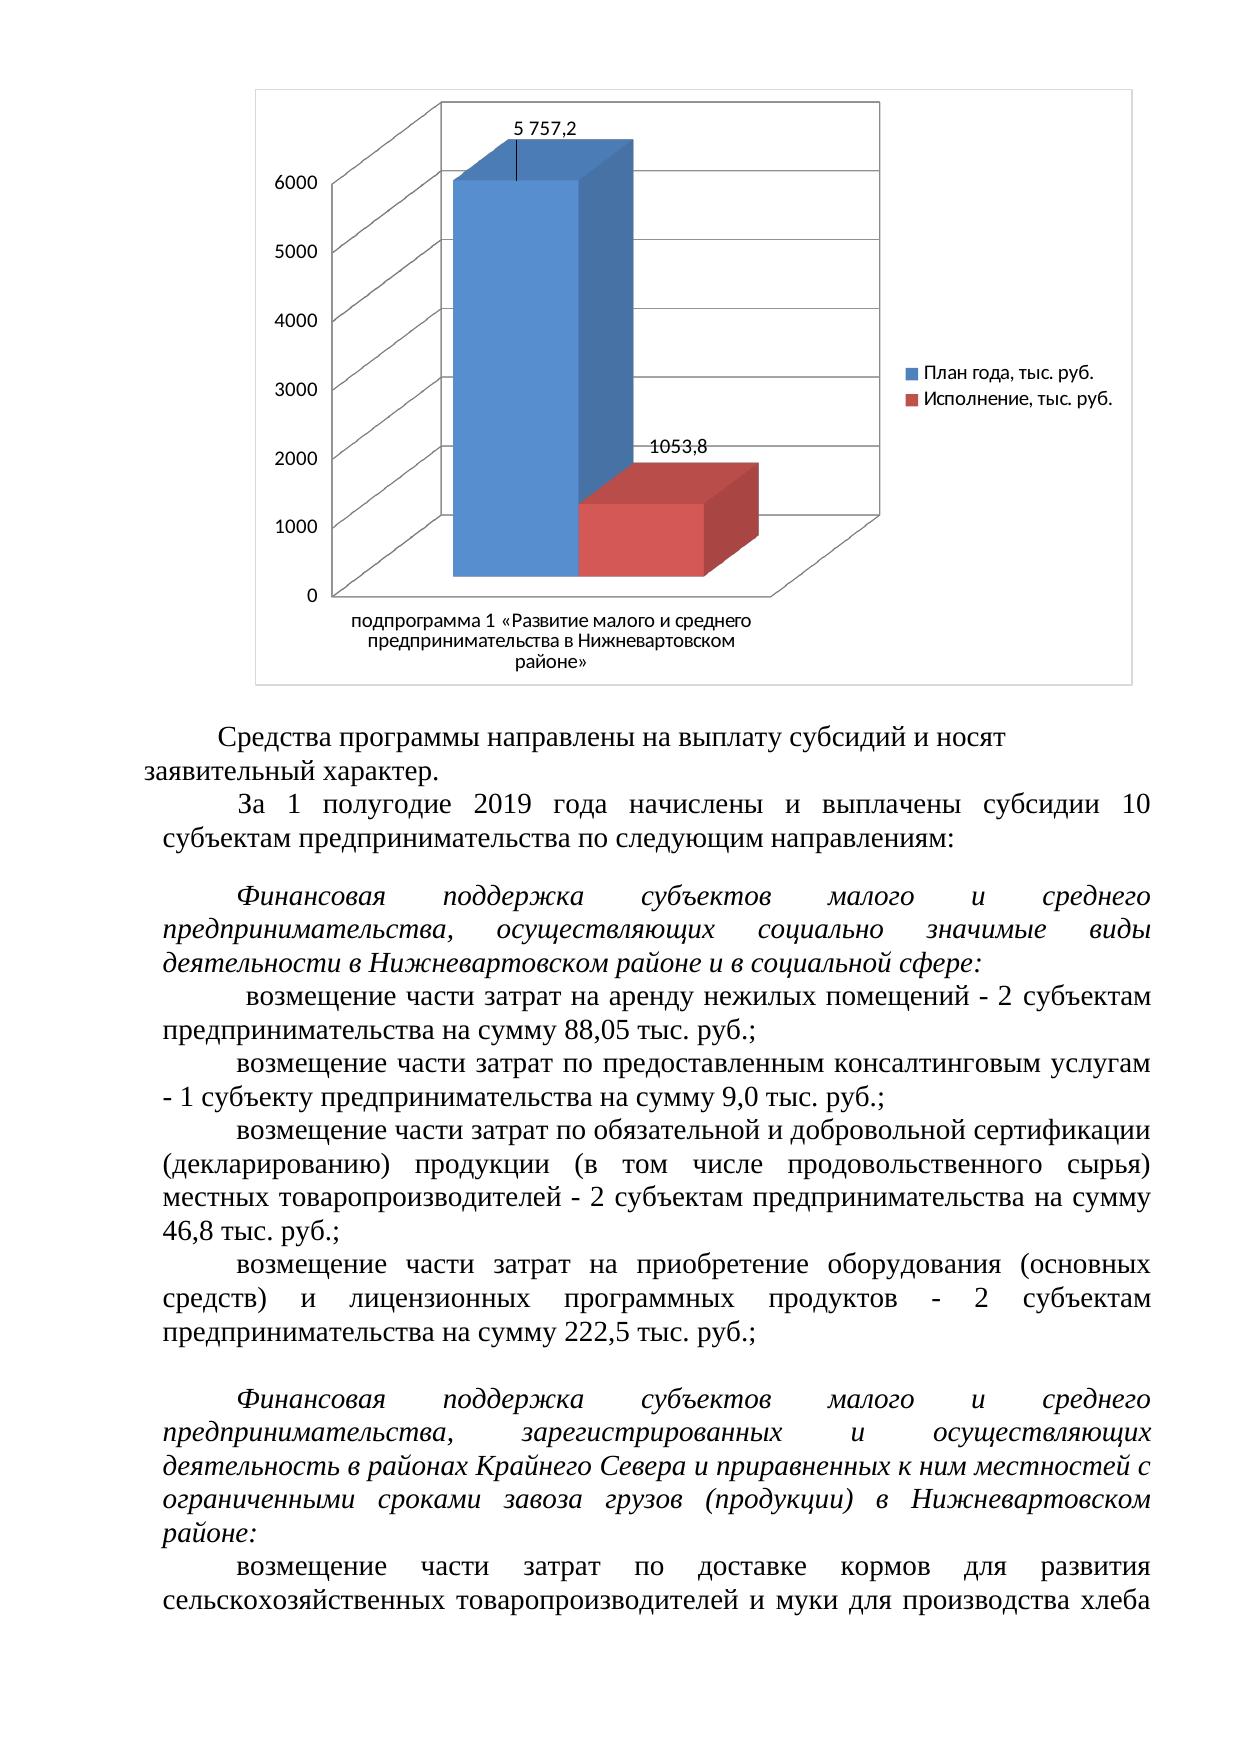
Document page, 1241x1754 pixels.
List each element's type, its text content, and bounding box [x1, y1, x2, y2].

text За 1 полугодие 2019 года начислены и выплачены субсидии 10 субъектам предпринимательства по следующим направлениям: [162, 786, 1152, 853]
text Финансовая поддержка субъектов малого и среднего предпринимательства, зарегистрированных и осуществляющих деятельность в районах Крайнего Севера и приравненных к ним местностей с ограниченными сроками завоза грузов (продукции) в Нижневартовском районе: [162, 1381, 1152, 1548]
text Средства программы направлены на выплату субсидий и носят заявительный характер. [144, 719, 1152, 786]
text Финансовая поддержка субъектов малого и среднего предпринимательства, осуществляющих социально значимые виды деятельности в Нижневартовском районе и в социальной сфере: [162, 878, 1152, 978]
text возмещение части затрат по предоставленным консалтинговым услугам - 1 субъекту предпринимательства на сумму 9,0 тыс. руб.; [162, 1045, 1152, 1112]
text возмещение части затрат на аренду нежилых помещений - 2 субъектам предпринимательства на сумму 88,05 тыс. руб.; [162, 978, 1152, 1045]
text возмещение части затрат на приобретение оборудования (основных средств) и лицензионных программных продуктов - 2 субъектам предпринимательства на сумму 222,5 тыс. руб.; [162, 1247, 1152, 1347]
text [162, 1548, 1152, 1616]
text возмещение части затрат по обязательной и добровольной сертификации (декларированию) продукции (в том числе продовольственного сырья) местных товаропроизводителей - 2 субъектам предпринимательства на сумму 46,8 тыс. руб.; [162, 1112, 1152, 1247]
